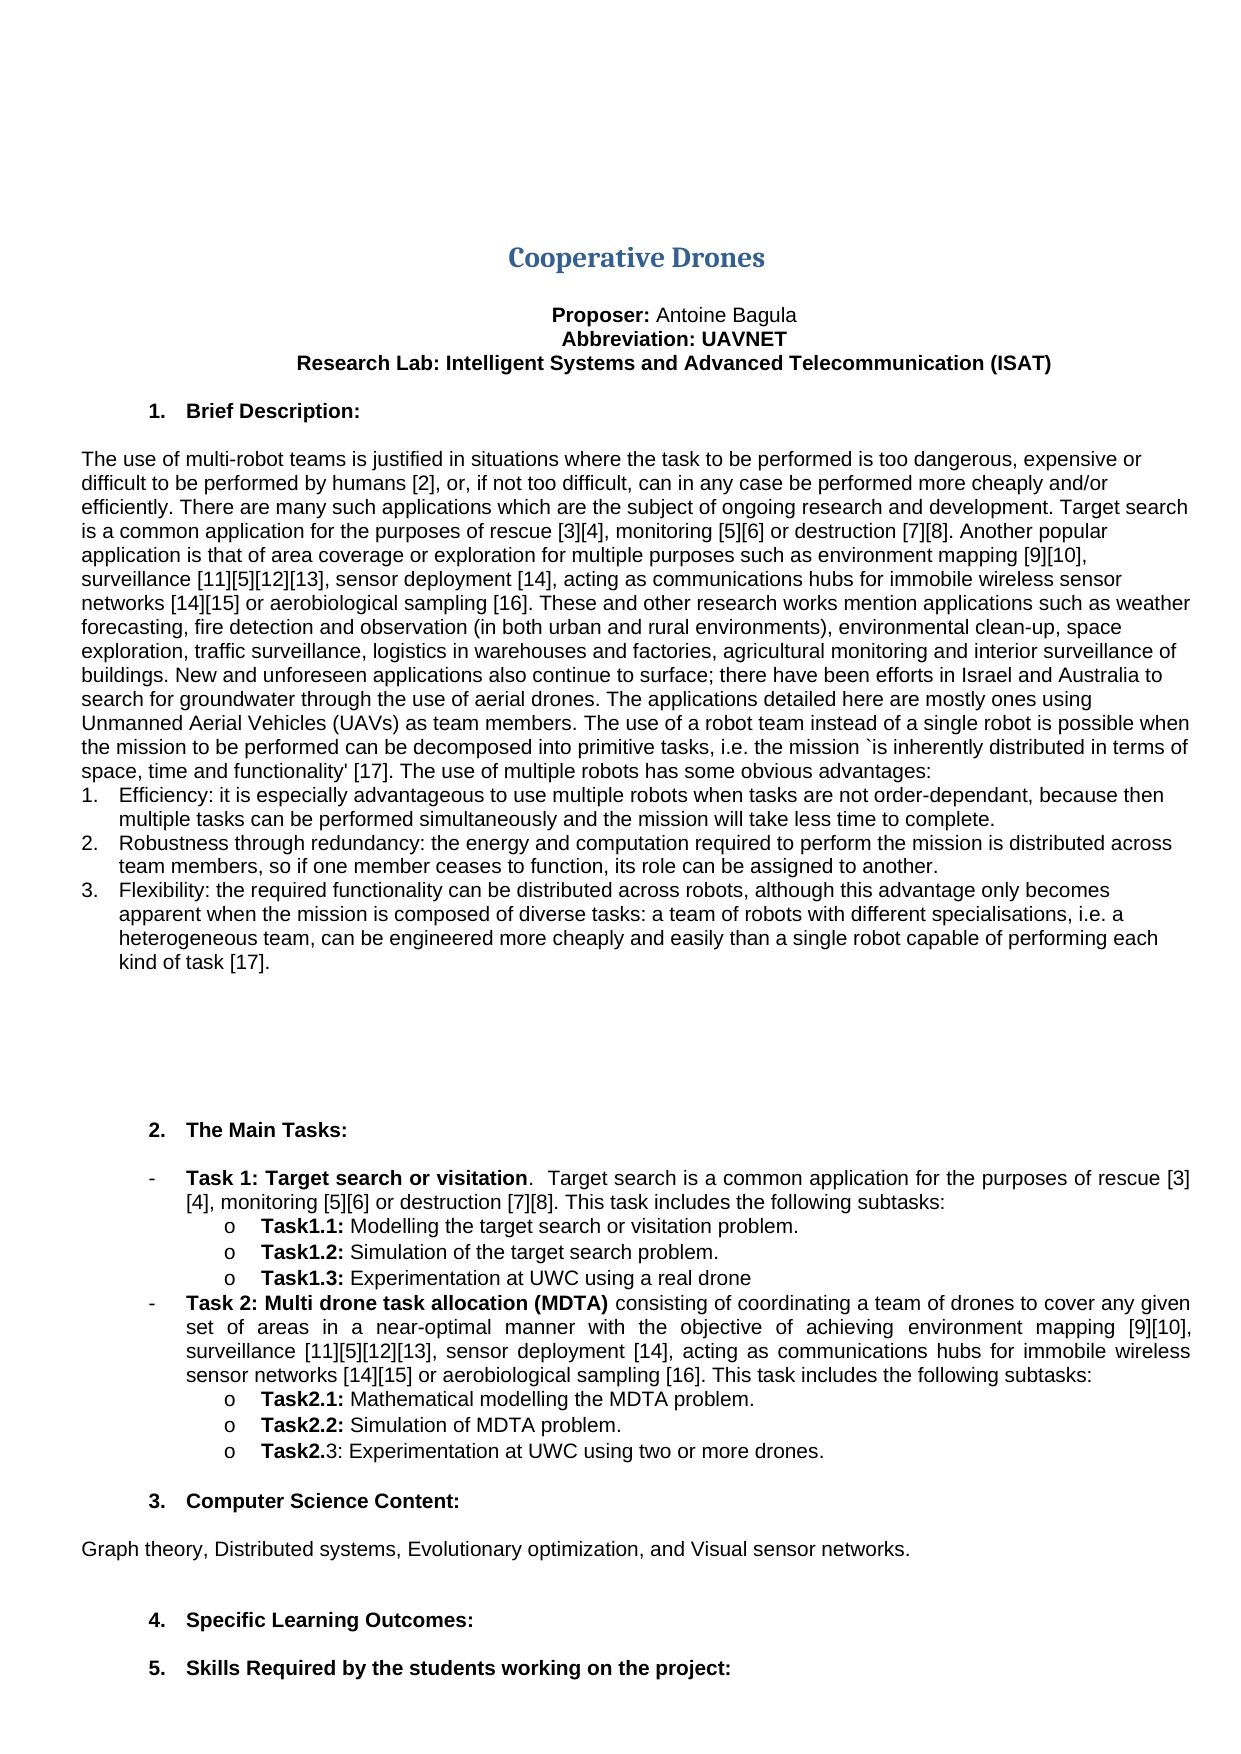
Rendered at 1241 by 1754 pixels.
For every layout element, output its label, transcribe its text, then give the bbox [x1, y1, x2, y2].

list Task 1: Target search or visitation. Target search is a common application for the purposes of rescue [3][4], monitoring [5][6] or destruction [7][8]. This task includes the following subtasks: [148, 1166, 1192, 1214]
list Task 2: Multi drone task allocation (MDTA) consisting of coordinating a team of drones to cover any given set of areas in a near-optimal manner with the objective of achieving environment mapping [9][10], surveillance [11][5][12][13], sensor deployment [14], acting as communications hubs for immobile wireless sensor networks [14][15] or aerobiological sampling [16]. This task includes the following subtasks: [148, 1291, 1192, 1387]
text Research Lab: Intelligent Systems and Advanced Telecommunication (ISAT) [156, 351, 1192, 375]
list Task2.3: Experimentation at UWC using two or more drones. [223, 1439, 1192, 1464]
list Brief Description: [148, 399, 1192, 423]
list The Main Tasks: [148, 1118, 1192, 1142]
list Skills Required by the students working on the project: [148, 1656, 1192, 1680]
list Task2.2: Simulation of MDTA problem. [223, 1413, 1192, 1439]
list Task1.3: Experimentation at UWC using a real drone [223, 1265, 1192, 1291]
text Abbreviation: UAVNET [156, 327, 1192, 351]
text Graph theory, Distributed systems, Evolutionary optimization, and Visual sensor networks. [81, 1536, 1192, 1560]
list Flexibility: the required functionality can be distributed across robots, although this advantage only becomes apparent when the mission is composed of diverse tasks: a team of robots with different specialisations, i.e. a heterogeneous team, can be engineered more cheaply and easily than a single robot capable of performing each kind of task [17]. [81, 878, 1192, 974]
list Robustness through redundancy: the energy and computation required to perform the mission is distributed across team members, so if one member ceases to function, its role can be assigned to another. [81, 830, 1192, 878]
text Cooperative Drones [81, 241, 1192, 274]
list Efficiency: it is especially advantageous to use multiple robots when tasks are not order-dependant, because then multiple tasks can be performed simultaneously and the mission will take less time to complete. [81, 782, 1192, 830]
text The use of multi-robot teams is justified in situations where the task to be performed is too dangerous, expensive or difficult to be performed by humans [2], or, if not too difficult, can in any case be performed more cheaply and/or efficiently. There are many such applications which are the subject of ongoing research and development. Target search is a common application for the purposes of rescue [3][4], monitoring [5][6] or destruction [7][8]. Another popular application is that of area coverage or exploration for multiple purposes such as environment mapping [9][10], surveillance [11][5][12][13], sensor deployment [14], acting as communications hubs for immobile wireless sensor networks [14][15] or aerobiological sampling [16]. These and other research works mention applications such as weather forecasting, fire detection and observation (in both urban and rural environments), environmental clean-up, space exploration, traffic surveillance, logistics in warehouses and factories, agricultural monitoring and interior surveillance of buildings. New and unforeseen applications also continue to surface; there have been efforts in Israel and Australia to search for groundwater through the use of aerial drones. The applications detailed here are mostly ones using Unmanned Aerial Vehicles (UAVs) as team members. The use of a robot team instead of a single robot is possible when the mission to be performed can be decomposed into primitive tasks, i.e. the mission `is inherently distributed in terms of space, time and functionality' [17]. The use of multiple robots has some obvious advantages: [81, 447, 1192, 782]
list Task1.1: Modelling the target search or visitation problem. [223, 1214, 1192, 1239]
list Specific Learning Outcomes: [148, 1608, 1192, 1632]
list Computer Science Content: [148, 1488, 1192, 1512]
list Task2.1: Mathematical modelling the MDTA problem. [223, 1387, 1192, 1413]
text Proposer: Antoine Bagula [156, 303, 1192, 327]
list Task1.2: Simulation of the target search problem. [223, 1239, 1192, 1265]
